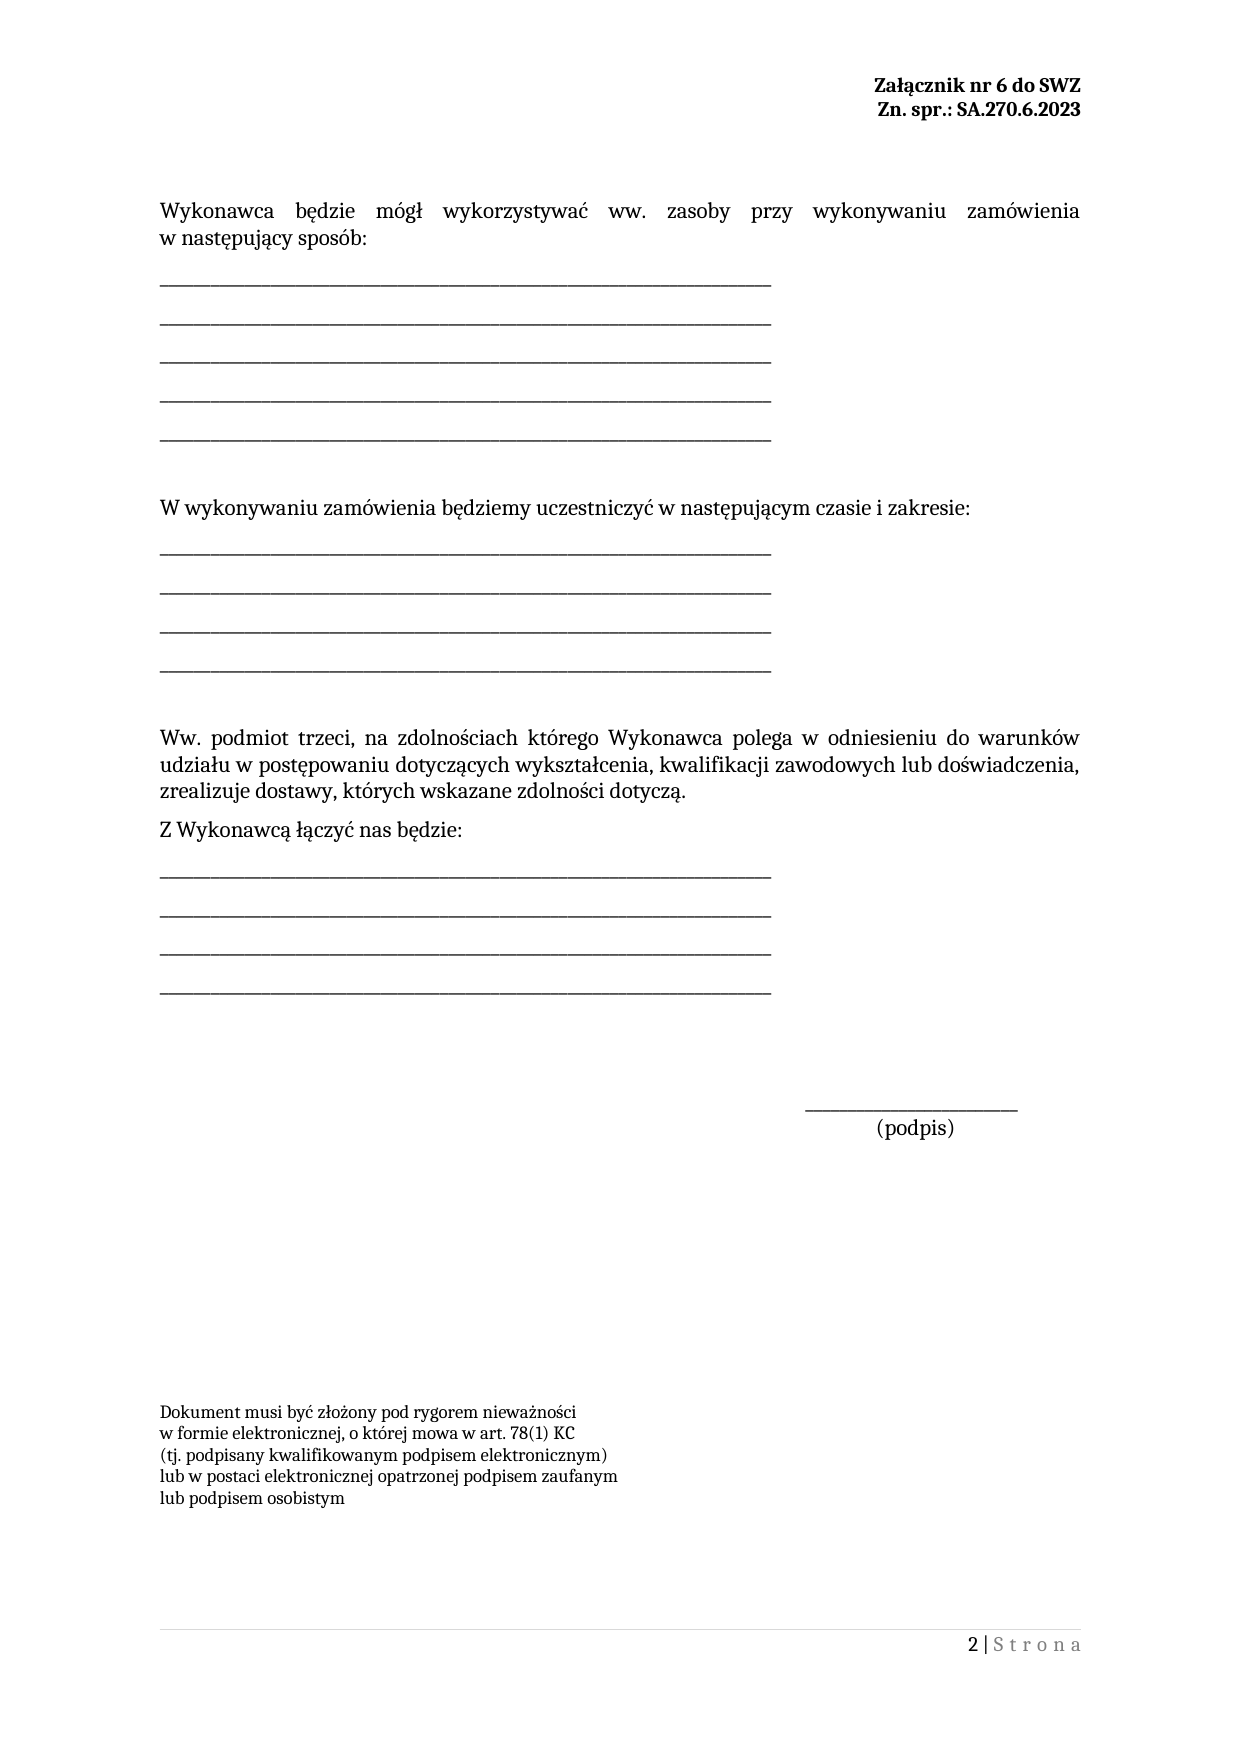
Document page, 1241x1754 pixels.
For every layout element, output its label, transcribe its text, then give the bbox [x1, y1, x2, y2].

text w formie elektronicznej, o której mowa w art. 78(1) KC [159, 1423, 1081, 1444]
text W wykonywaniu zamówienia będziemy uczestniczyć w następującym czasie i zakresie: [159, 494, 1081, 521]
text ________________________________________________________________________ [159, 894, 1081, 921]
text ________________________________________________________________________ [159, 419, 1081, 445]
text lub podpisem osobistym [159, 1487, 1081, 1509]
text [159, 263, 1081, 290]
text Ww. podmiot trzeci, na zdolnościach którego Wykonawca polega w odniesieniu do warunków udziału w postępowaniu dotyczących wykształcenia, kwalifikacji zawodowych lub doświadczenia, zrealizuje dostawy, których wskazane zdolności dotyczą. [159, 725, 1081, 804]
text ________________________________________________________________________ [159, 650, 1081, 676]
text ________________________________________________________________________ [159, 572, 1081, 598]
text (tj. podpisany kwalifikowanym podpisem elektronicznym) [159, 1444, 1081, 1466]
text ________________________________________________________________________ [159, 611, 1081, 637]
text ________________________________________________________________________ [159, 533, 1081, 559]
text lub w postaci elektronicznej opatrzonej podpisem zaufanym [159, 1466, 1081, 1487]
text ________________________________________________________________________ [159, 302, 1081, 329]
text Dokument musi być złożony pod rygorem nieważności [159, 1401, 1081, 1423]
text Wykonawca będzie mógł wykorzystywać ww. zasoby przy wykonywaniu zamówienia w następujący sposób: [159, 198, 1081, 251]
text _________________________ (podpis) [750, 1089, 1081, 1141]
text ________________________________________________________________________ [159, 972, 1081, 998]
text ________________________________________________________________________ [159, 341, 1081, 368]
text ________________________________________________________________________ [159, 380, 1081, 406]
text Z Wykonawcą łączyć nas będzie: [159, 817, 1081, 843]
text ________________________________________________________________________ [159, 856, 1081, 882]
text ________________________________________________________________________ [159, 933, 1081, 960]
